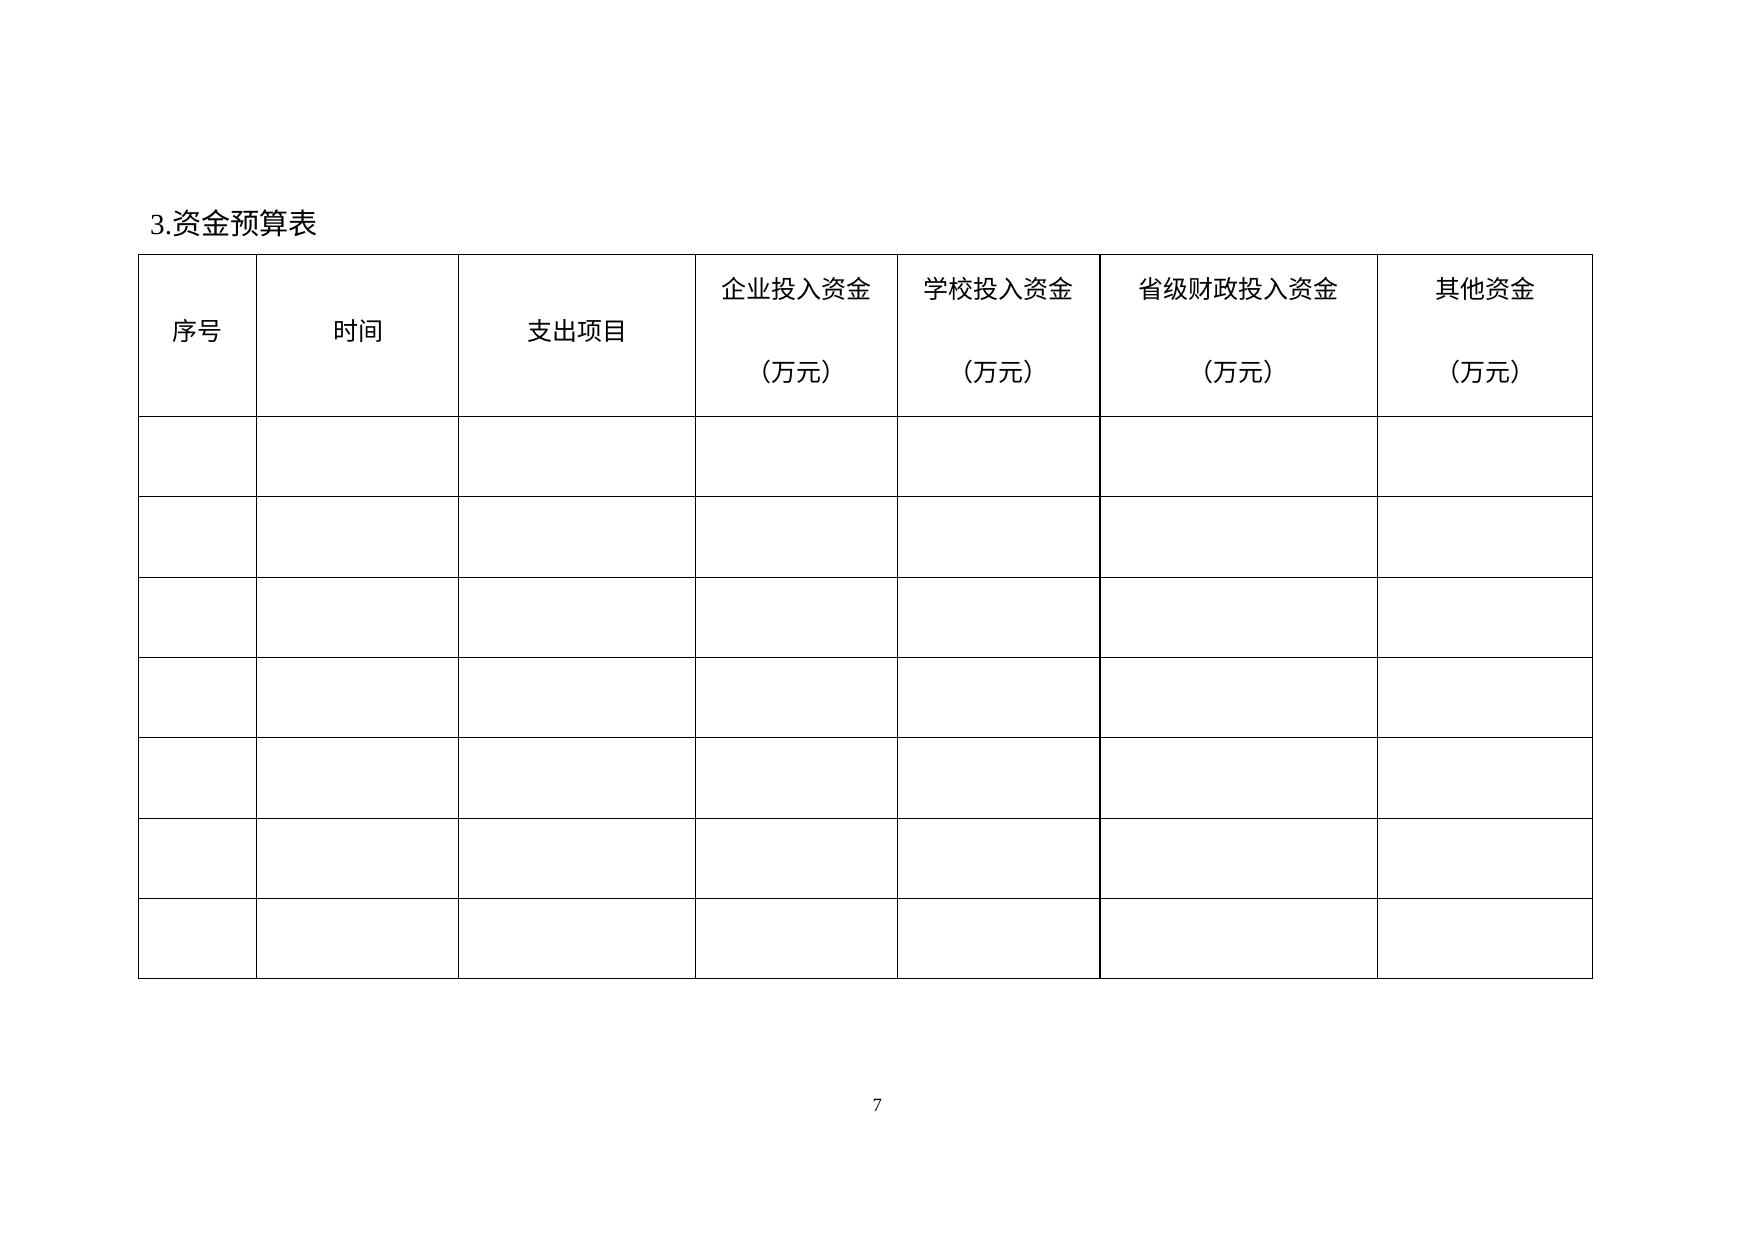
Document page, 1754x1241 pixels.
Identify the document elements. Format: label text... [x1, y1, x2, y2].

table_cell [139, 658, 256, 737]
table_header 学校投入资金 （万元） [898, 255, 1099, 416]
table_header 企业投入资金 （万元） [696, 255, 897, 416]
table_cell [898, 578, 1099, 657]
table_header 省级财政投入资金 （万元） [1101, 255, 1377, 416]
text 3.资金预算表 [150, 189, 1604, 254]
table_cell [1101, 738, 1377, 817]
table_cell [898, 658, 1099, 737]
table_cell [1101, 658, 1377, 737]
table_cell [898, 738, 1099, 817]
table_cell [139, 497, 256, 577]
table_cell [139, 417, 256, 496]
table_header 时间 [257, 255, 458, 416]
table_header 其他资金 （万元） [1378, 255, 1592, 416]
table_cell [1101, 899, 1377, 978]
table_cell [1101, 497, 1377, 577]
table_cell [898, 417, 1099, 496]
table_cell [257, 819, 458, 898]
table_cell [898, 819, 1099, 898]
table_cell [459, 658, 695, 737]
table_header 支出项目 [459, 255, 695, 416]
table_cell [1378, 417, 1592, 496]
table_cell [459, 497, 695, 577]
table_cell [459, 899, 695, 978]
table_cell [257, 578, 458, 657]
table_cell [1378, 578, 1592, 657]
table_cell [257, 899, 458, 978]
table_cell [1378, 658, 1592, 737]
table_cell [696, 497, 897, 577]
table_cell [696, 658, 897, 737]
table_cell [696, 738, 897, 817]
table_cell [257, 497, 458, 577]
table_cell [459, 738, 695, 817]
table_cell [459, 417, 695, 496]
table_cell [139, 819, 256, 898]
table_cell [696, 417, 897, 496]
table_cell [696, 578, 897, 657]
table_cell [459, 578, 695, 657]
table_cell [257, 417, 458, 496]
table_cell [139, 578, 256, 657]
table_cell [139, 738, 256, 817]
table_cell [898, 899, 1099, 978]
table_cell [898, 497, 1099, 577]
table_header 序号 [139, 255, 256, 416]
table_cell [257, 738, 458, 817]
table_cell [696, 899, 897, 978]
table_cell [1378, 899, 1592, 978]
table_cell [139, 899, 256, 978]
table_cell [1101, 417, 1377, 496]
table_cell [1378, 819, 1592, 898]
table_cell [1101, 578, 1377, 657]
table_cell [1378, 738, 1592, 817]
table_cell [257, 658, 458, 737]
table_cell [696, 819, 897, 898]
table_cell [1101, 819, 1377, 898]
table_cell [1378, 497, 1592, 577]
table_cell [459, 819, 695, 898]
